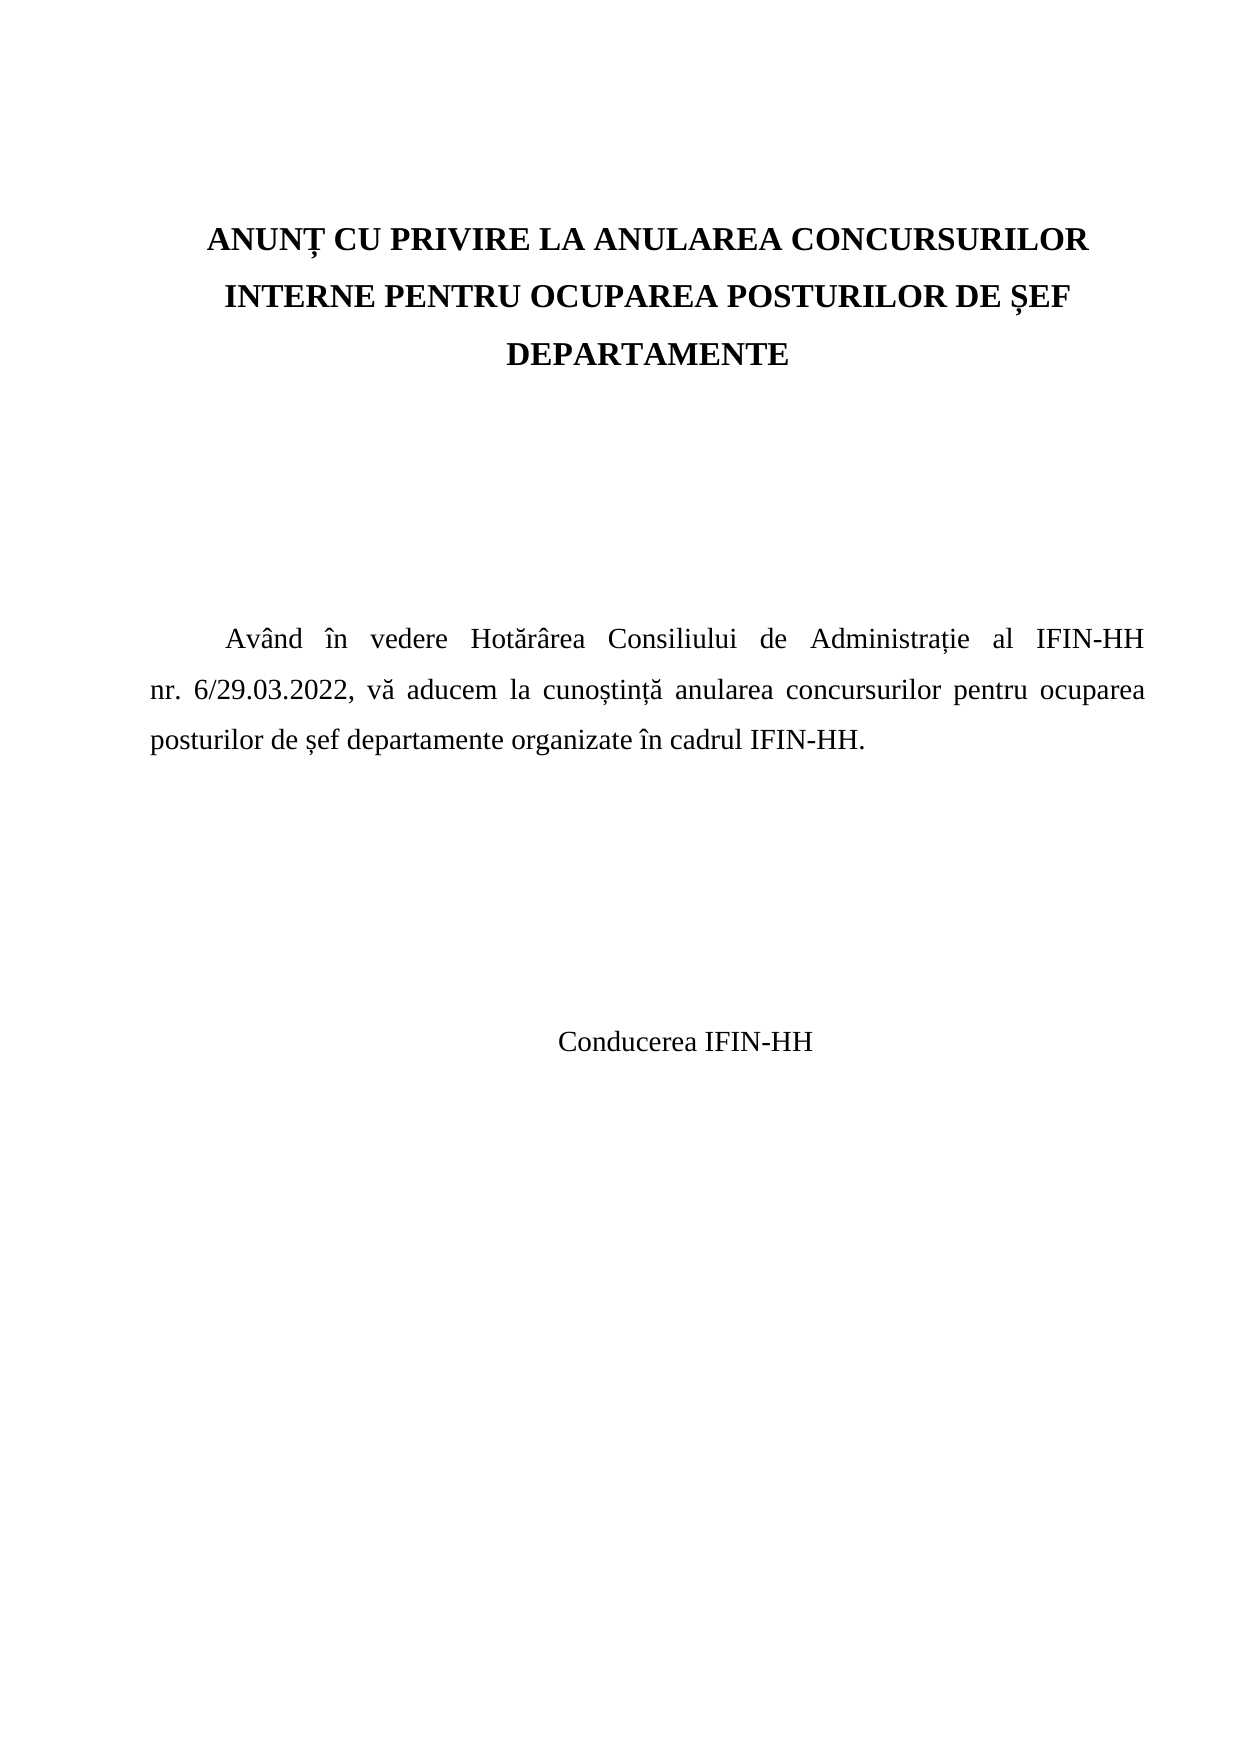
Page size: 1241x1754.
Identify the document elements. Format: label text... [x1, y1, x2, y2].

text ANUNȚ CU PRIVIRE LA ANULAREA CONCURSURILOR INTERNE PENTRU OCUPAREA POSTURILOR DE ȘEF DEPARTAMENTE [150, 219, 1146, 372]
text Având în vedere Hotărârea Consiliului de Administrație al IFIN-HH nr. 6/29.03.2022, vă aducem la cunoștință anularea concursurilor pentru ocuparea posturilor de șef departamente organizate în cadrul IFIN-HH. [150, 621, 1146, 756]
text Conducerea IFIN-HH [150, 1024, 1146, 1057]
